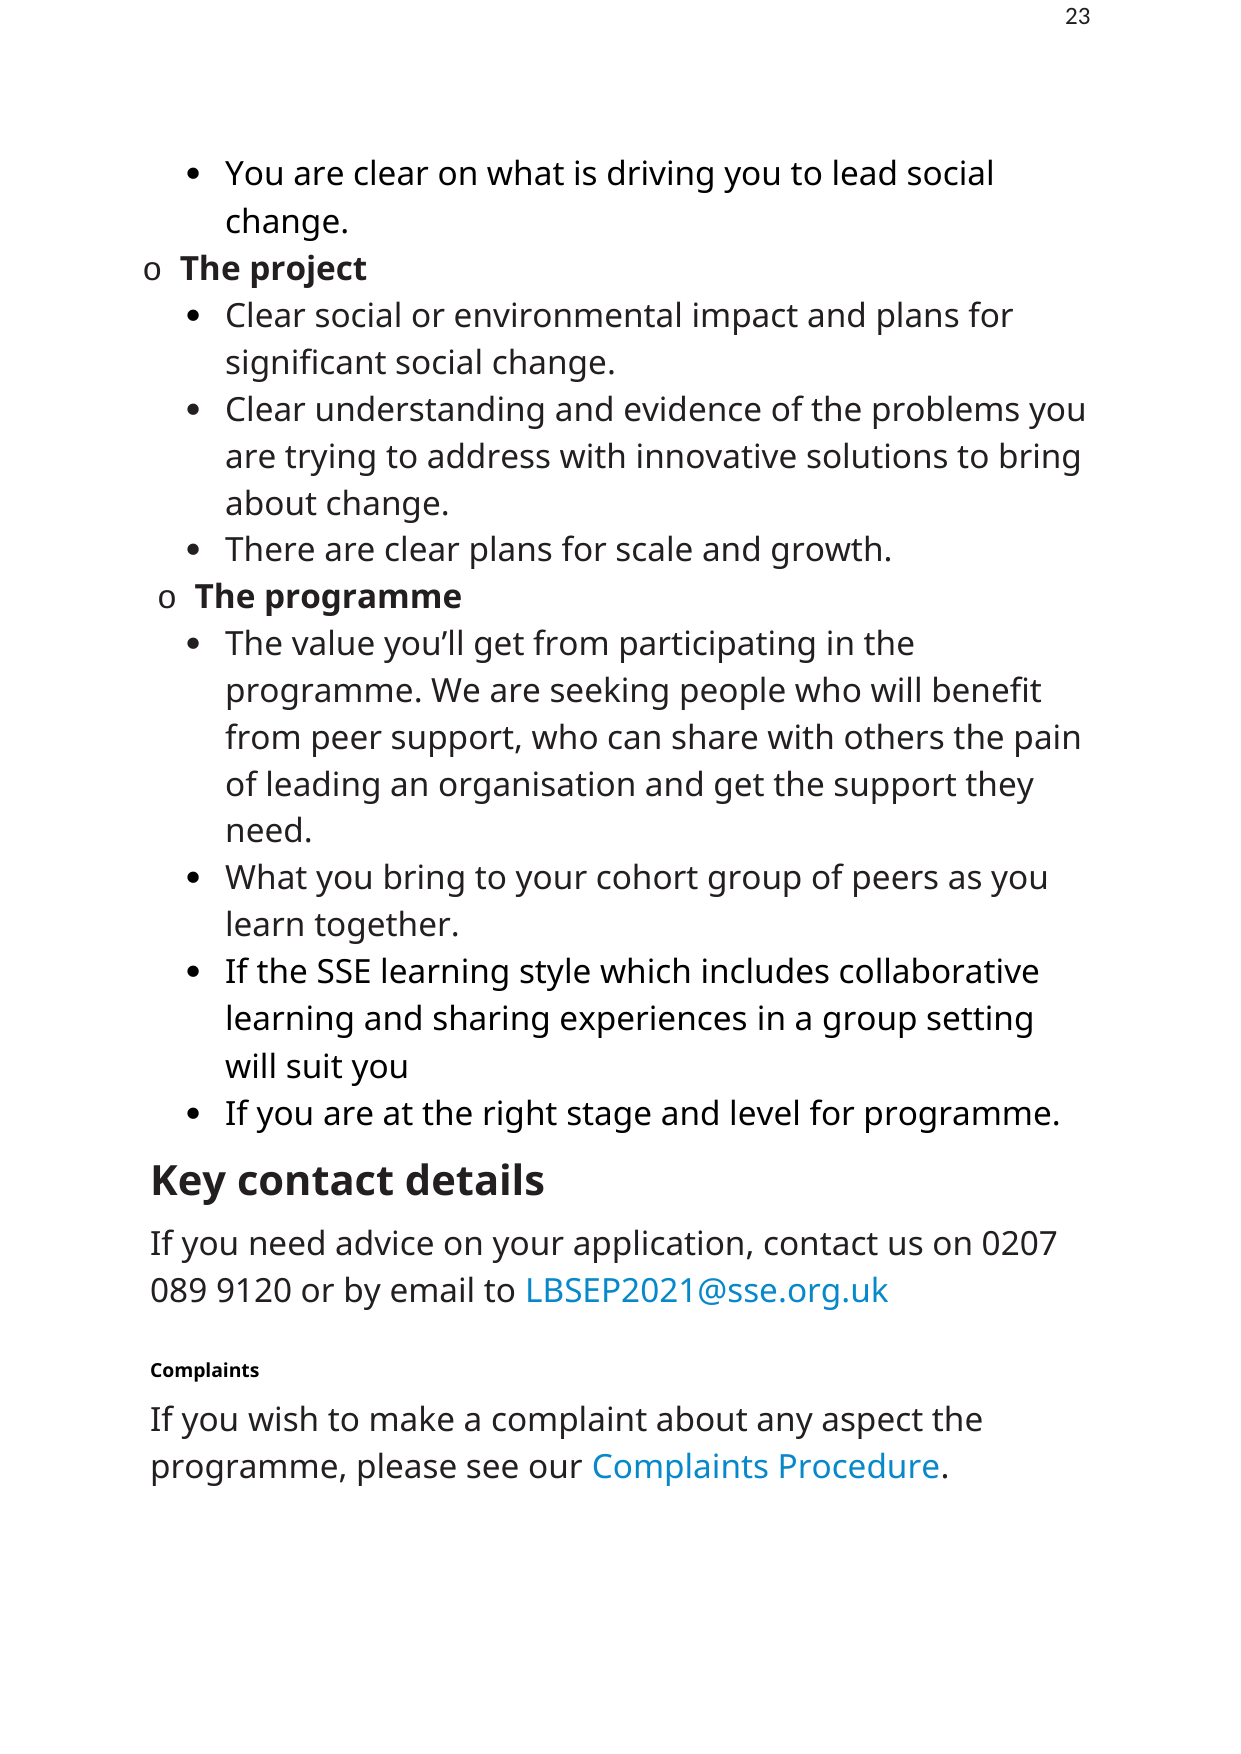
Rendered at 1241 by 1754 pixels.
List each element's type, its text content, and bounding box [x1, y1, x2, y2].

list Clear social or environmental impact and plans for significant social change. [187, 292, 1090, 384]
list The value you’ll get from participating in the programme. We are seeking people who will benefit from peer support, who can share with others the pain of leading an organisation and get the support they need. [187, 620, 1090, 852]
list You are clear on what is driving you to lead social change. [187, 150, 1090, 243]
subtitle Complaints [150, 1338, 1090, 1383]
list The project [142, 245, 1090, 291]
list The programme [157, 573, 1090, 619]
text If you need advice on your application, contact us on 0207 089 9120 or by email to LBSEP2021@sse.org.uk [150, 1219, 1090, 1312]
list There are clear plans for scale and growth. [187, 526, 1090, 572]
list If the SSE learning style which includes collaborative learning and sharing experiences in a group setting will suit you [187, 947, 1090, 1088]
text If you wish to make a complaint about any aspect the programme, please see our Complaints Procedure. [150, 1396, 1090, 1488]
list What you bring to your cohort group of peers as you learn together. [187, 854, 1090, 946]
list Clear understanding and evidence of the problems you are trying to address with innovative solutions to bring about change. [187, 386, 1090, 525]
subtitle Key contact details [150, 1150, 1090, 1207]
list If you are at the right stage and level for programme. [187, 1090, 1090, 1136]
